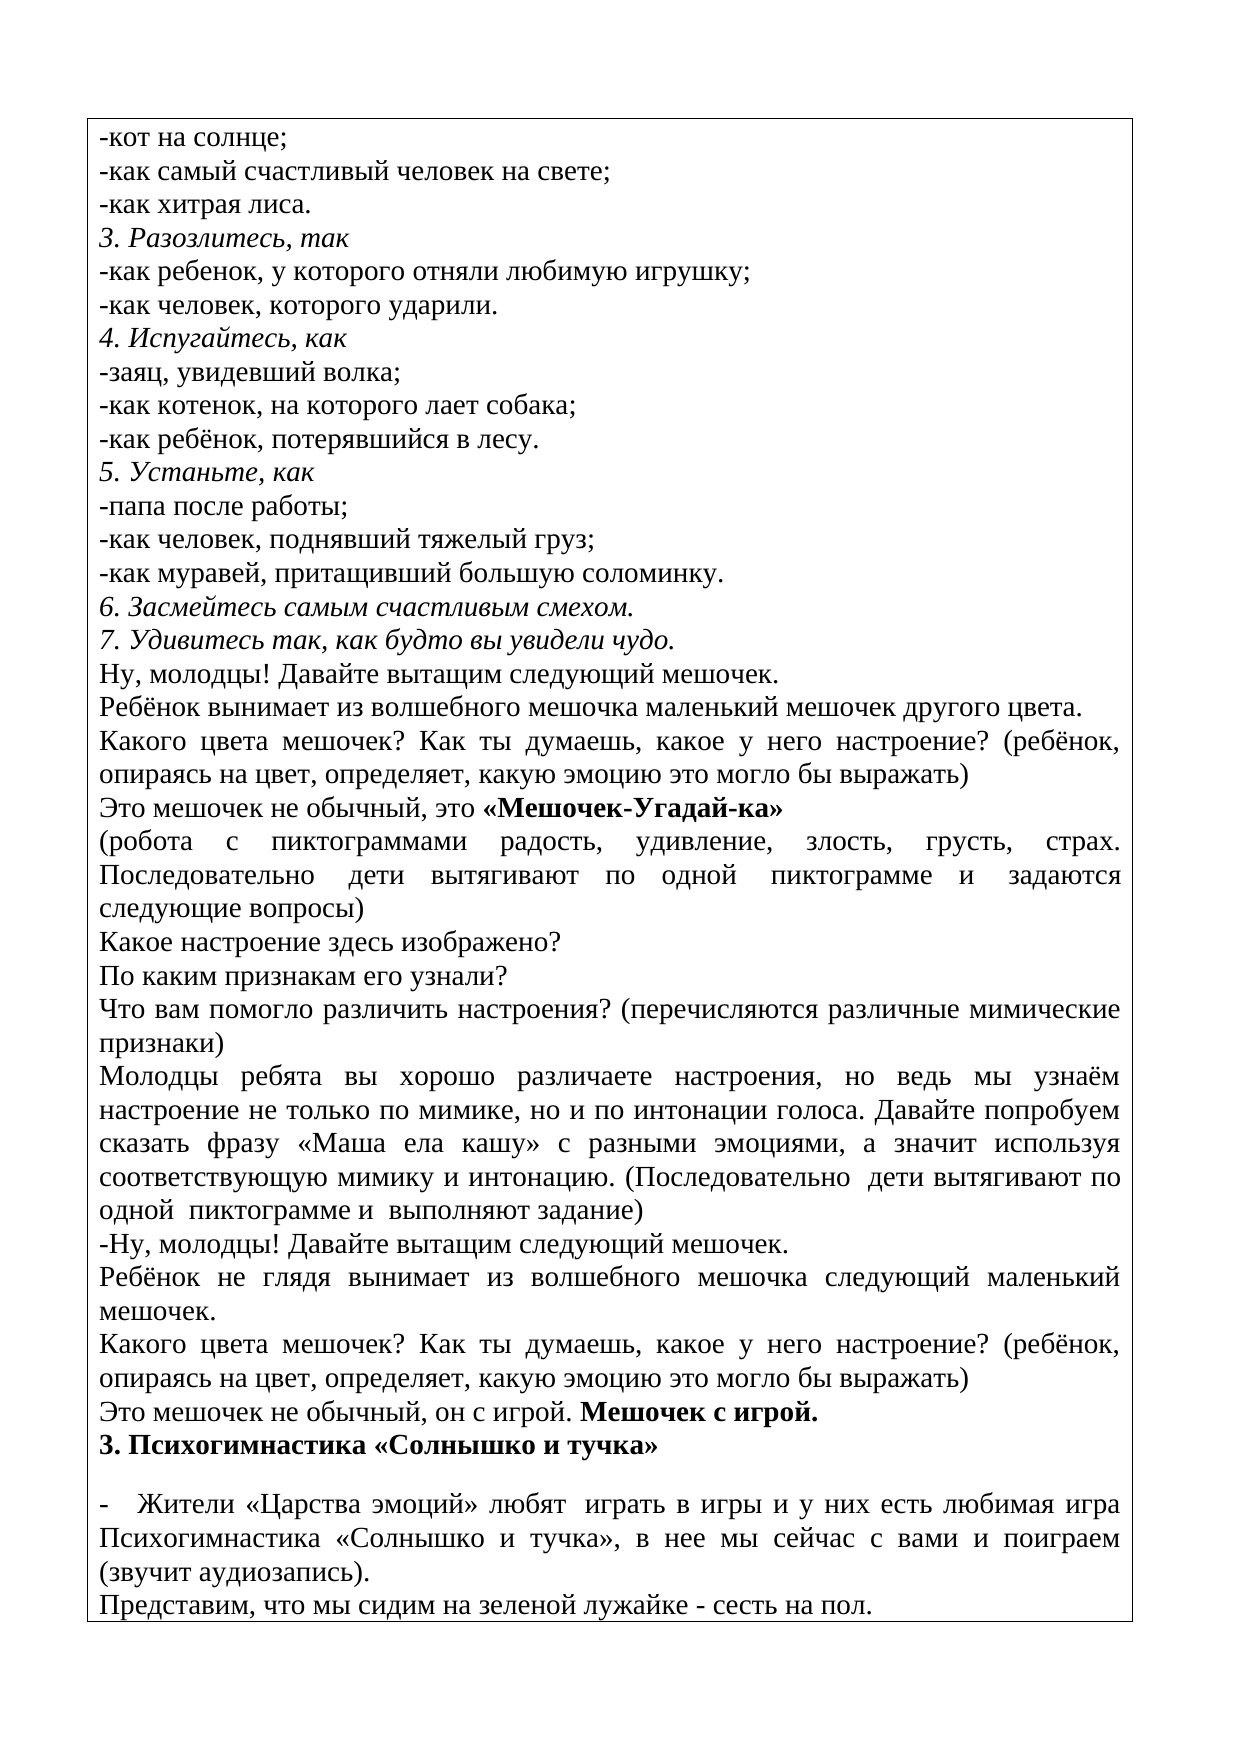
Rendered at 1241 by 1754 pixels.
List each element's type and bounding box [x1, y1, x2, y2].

table_cell [88, 119, 1132, 1621]
